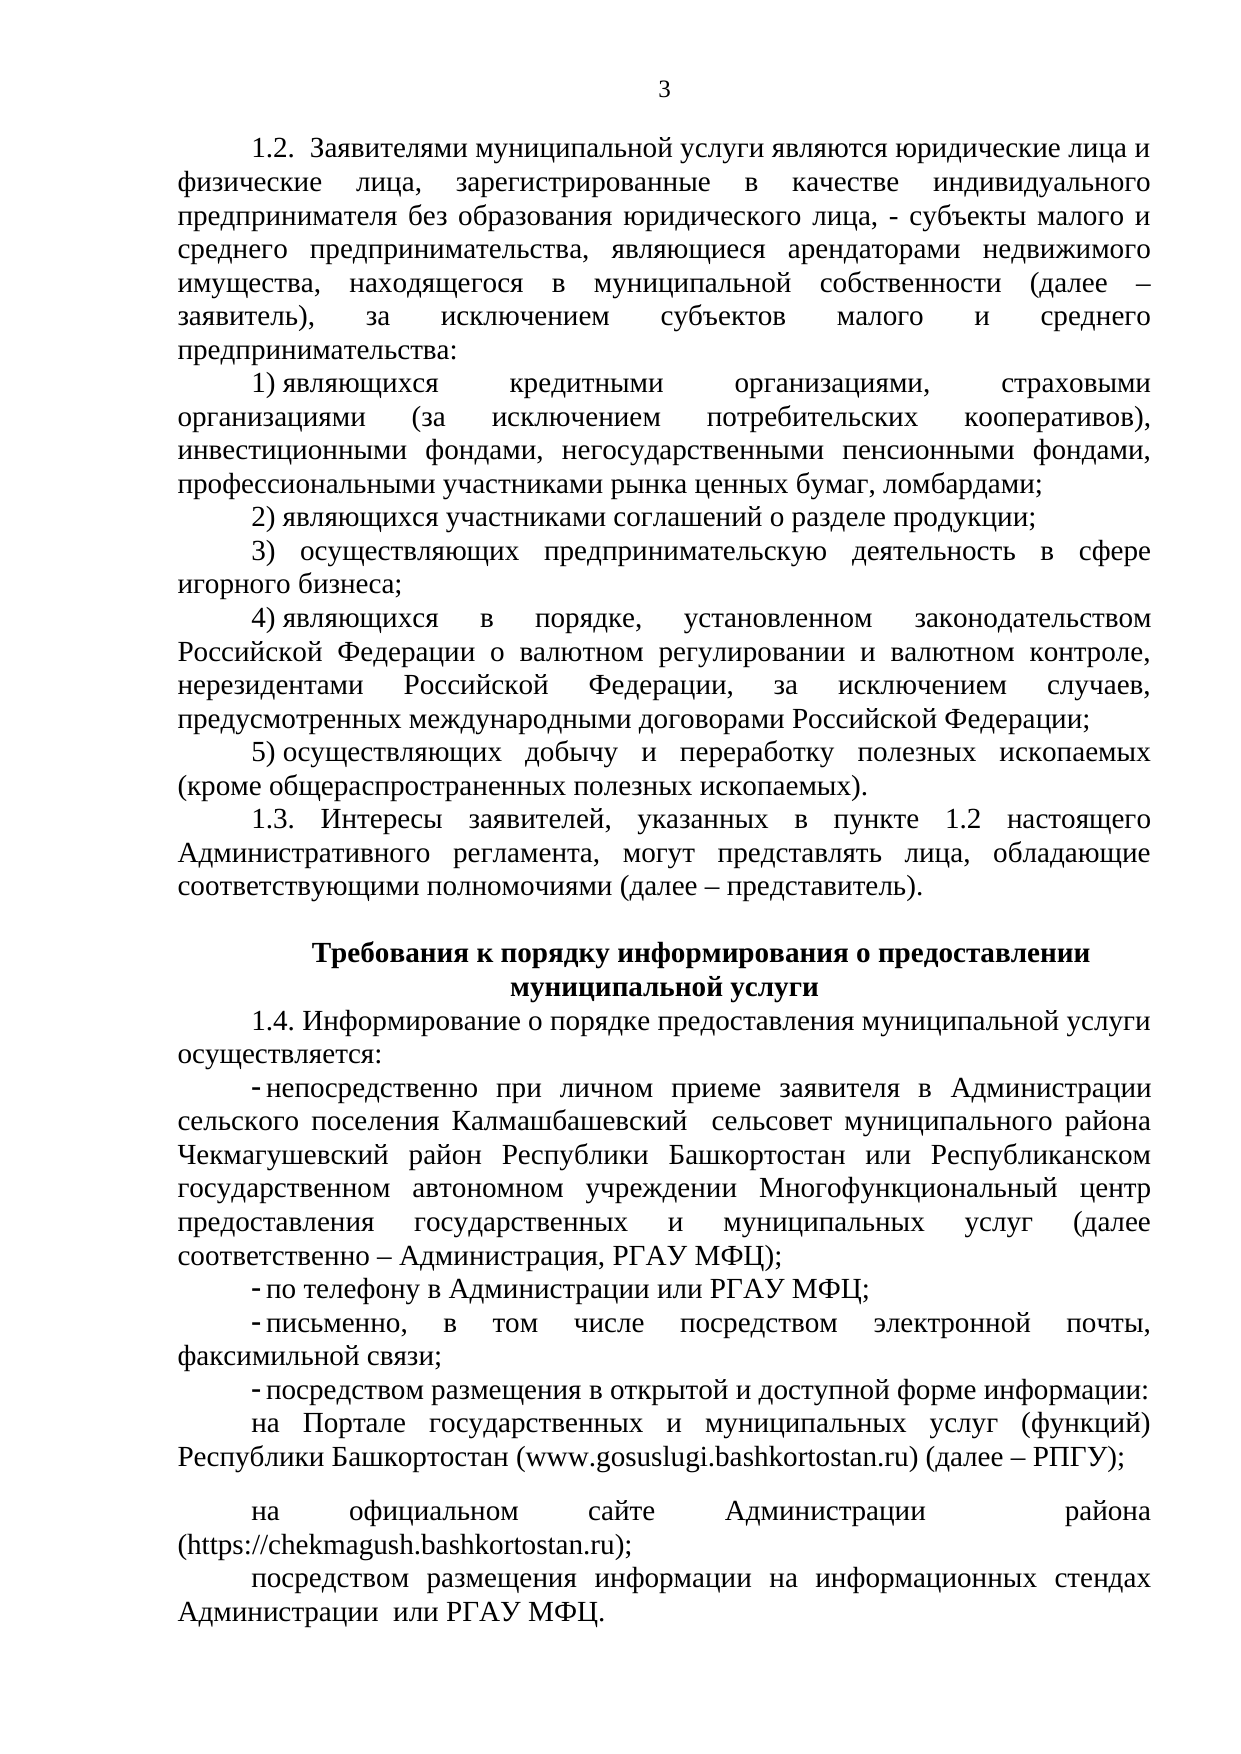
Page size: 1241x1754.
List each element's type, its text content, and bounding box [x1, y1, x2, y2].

text посредством размещения информации на информационных стендах Администрации или РГАУ МФЦ. [177, 1561, 1152, 1628]
list 1.3. Интересы заявителей, указанных в пункте 1.2 настоящего Административного регламента, могут представлять лица, обладающие соответствующими полномочиями (далее – представитель). [177, 801, 1152, 902]
list непосредственно при личном приеме заявителя в Администрации сельского поселения Калмашбашевский сельсовет муниципального района Чекмагушевский район Республики Башкортостан или Республиканском государственном автономном учреждении Многофункциональный центр предоставления государственных и муниципальных услуг (далее соответственно – Администрация, РГАУ МФЦ); [177, 1070, 1152, 1271]
text 1) являющихся кредитными организациями, страховыми организациями (за исключением потребительских кооперативов), инвестиционными фондами, негосударственными пенсионными фондами, профессиональными участниками рынка ценных бумаг, ломбардами; [177, 365, 1152, 499]
text Требования к порядку информирования о предоставлении муниципальной услуги [177, 936, 1152, 1003]
text 4) являющихся в порядке, установленном законодательством Российской Федерации о валютном регулировании и валютном контроле, нерезидентами Российской Федерации, за исключением случаев, предусмотренных международными договорами Российской Федерации; [177, 600, 1152, 734]
text 1.2. Заявителями муниципальной услуги являются юридические лица и физические лица, зарегистрированные в качестве индивидуального предпринимателя без образования юридического лица, - субъекты малого и среднего предпринимательства, являющиеся арендаторами недвижимого имущества, находящегося в муниципальной собственности (далее – заявитель), за исключением субъектов малого и среднего предпринимательства: [177, 131, 1152, 365]
text на официальном сайте Администрации района (https://chekmagush.bashkortostan.ru); [177, 1493, 1152, 1561]
list письменно, в том числе посредством электронной почты, факсимильной связи; [177, 1305, 1152, 1372]
text 5) осуществляющих добычу и переработку полезных ископаемых (кроме общераспространенных полезных ископаемых). [177, 734, 1152, 801]
list посредством размещения в открытой и доступной форме информации: [177, 1372, 1152, 1406]
text 1.4. Информирование о порядке предоставления муниципальной услуги осуществляется: [177, 1003, 1152, 1070]
list по телефону в Администрации или РГАУ МФЦ; [177, 1271, 1152, 1305]
text 2) являющихся участниками соглашений о разделе продукции; [177, 499, 1152, 533]
text на Портале государственных и муниципальных услуг (функций) Республики Башкортостан (www.gosuslugi.bashkortostan.ru) (далее – РПГУ); [177, 1406, 1152, 1473]
text 3) осуществляющих предпринимательскую деятельность в сфере игорного бизнеса; [177, 533, 1152, 600]
